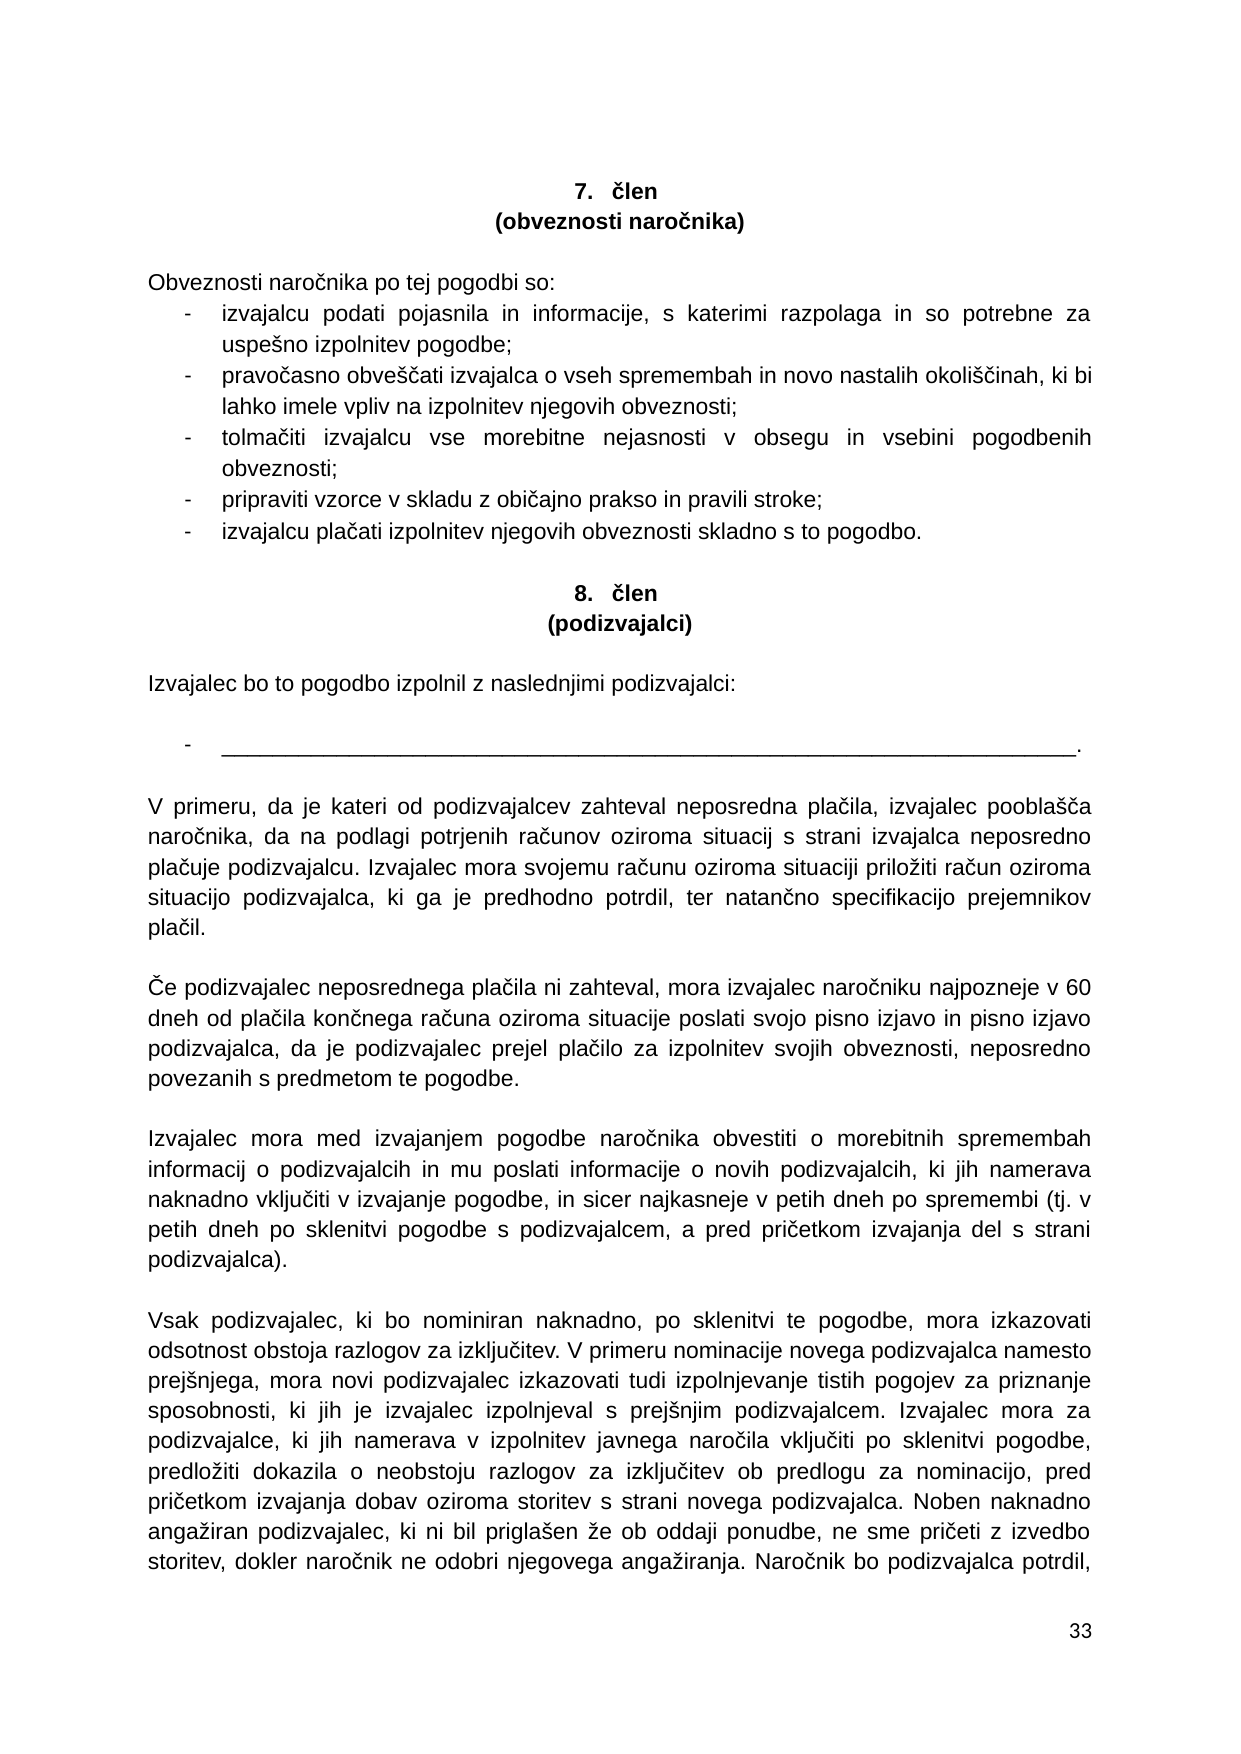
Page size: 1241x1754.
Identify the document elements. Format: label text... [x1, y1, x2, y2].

text Če podizvajalec neposrednega plačila ni zahteval, mora izvajalec naročniku najpozneje v 60 dneh od plačila končnega računa oziroma situacije poslati svojo pisno izjavo in pisno izjavo podizvajalca, da je podizvajalec prejel plačilo za izpolnitev svojih obveznosti, neposredno povezanih s predmetom te pogodbe. [148, 974, 1092, 1091]
list ___________________________________________________________________. [184, 731, 1092, 759]
list pravočasno obveščati izvajalca o vseh spremembah in novo nastalih okoliščinah, ki bi lahko imele vpliv na izpolnitev njegovih obveznosti; [184, 361, 1092, 419]
text Obveznosti naročnika po tej pogodbi so: [148, 268, 1092, 295]
list pripraviti vzorce v skladu z običajno prakso in pravili stroke; [184, 485, 1092, 513]
text (obveznosti naročnika) [148, 208, 1092, 234]
list tolmačiti izvajalcu vse morebitne nejasnosti v obsegu in vsebini pogodbenih obveznosti; [184, 423, 1092, 481]
list člen [140, 579, 1092, 606]
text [148, 1307, 1092, 1574]
list izvajalcu plačati izpolnitev njegovih obveznosti skladno s to pogodbo. [184, 517, 1092, 545]
list člen [140, 178, 1092, 204]
text V primeru, da je kateri od podizvajalcev zahteval neposredna plačila, izvajalec pooblašča naročnika, da na podlagi potrjenih računov oziroma situacij s strani izvajalca neposredno plačuje podizvajalcu. Izvajalec mora svojemu računu oziroma situaciji priložiti račun oziroma situacijo podizvajalca, ki ga je predhodno potrdil, ter natančno specifikacijo prejemnikov plačil. [148, 793, 1092, 940]
text Izvajalec mora med izvajanjem pogodbe naročnika obvestiti o morebitnih spremembah informacij o podizvajalcih in mu poslati informacije o novih podizvajalcih, ki jih namerava naknadno vključiti v izvajanje pogodbe, in sicer najkasneje v petih dneh po spremembi (tj. v petih dneh po sklenitvi pogodbe s podizvajalcem, a pred pričetkom izvajanja del s strani podizvajalca). [148, 1125, 1092, 1272]
list izvajalcu podati pojasnila in informacije, s katerimi razpolaga in so potrebne za uspešno izpolnitev pogodbe; [184, 299, 1092, 357]
text (podizvajalci) [148, 610, 1092, 636]
text Izvajalec bo to pogodbo izpolnil z naslednjimi podizvajalci: [148, 670, 1092, 697]
